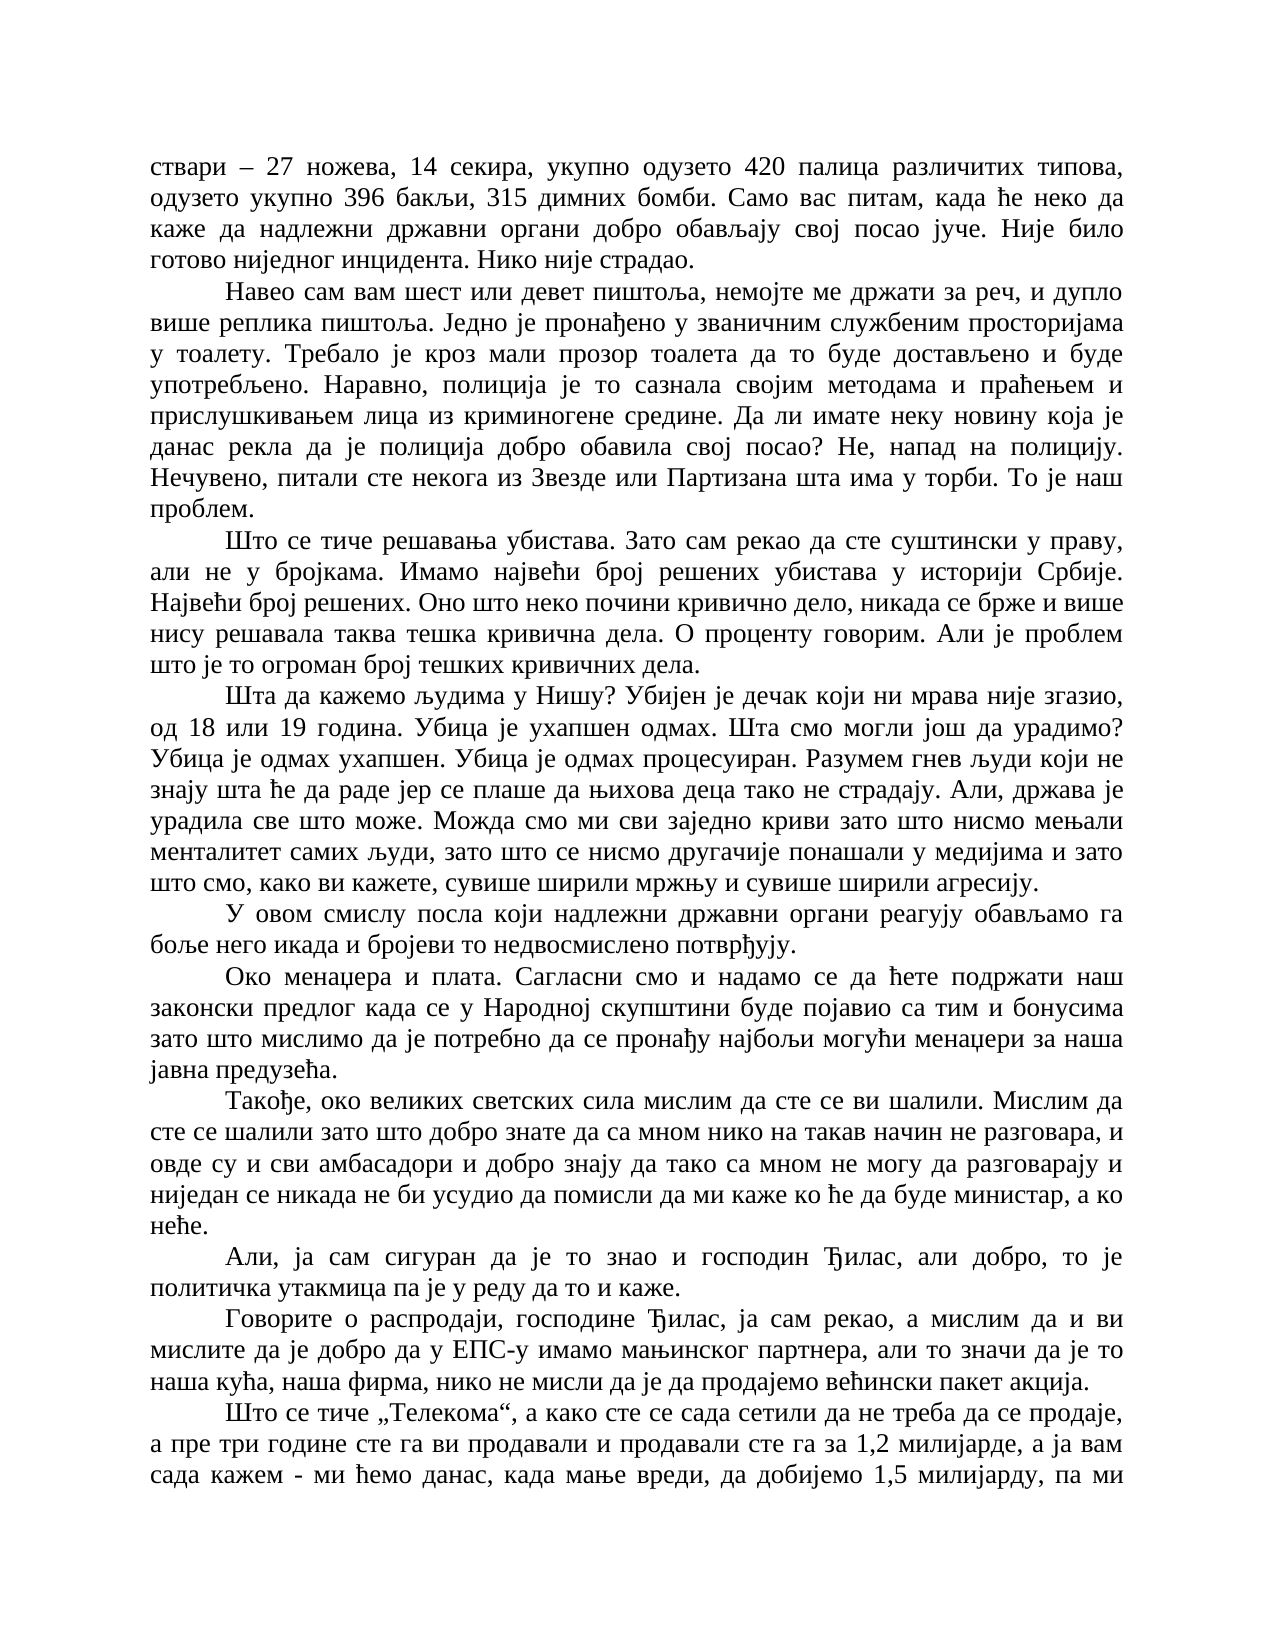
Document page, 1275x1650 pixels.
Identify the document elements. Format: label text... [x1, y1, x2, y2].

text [150, 150, 1125, 274]
text Што се тиче решавања убистава. Зато сам рекао да сте суштински у праву, али не у бројкама. Имамо највећи број решених убистава у историји Србије. Највећи број решених. Оно што неко почини кривично дело, никада се брже и више нису решавала таква тешка кривична дела. О проценту говорим. Али је проблем што је то огроман број тешких кривичних дела. [150, 524, 1125, 679]
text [150, 1396, 1125, 1489]
text У овом смислу посла који надлежни државни органи реагују обављамо га боље него икада и бројеви то недвосмислено потврђују. [150, 897, 1125, 960]
text Око менаџера и плата. Сагласни смо и надамо се да ћете подржати наш законски предлог када се у Народној скупштини буде појавио са тим и бонусима зато што мислимо да је потребно да се пронађу најбољи могући менаџери за наша јавна предузећа. [150, 960, 1125, 1084]
text Говорите о распродаји, господине Ђилас, ја сам рекао, а мислим да и ви мислите да је добро да у ЕПС-у имамо мањинског партнера, али то значи да је то наша кућа, наша фирма, нико не мисли да је да продајемо већински пакет акција. [150, 1302, 1125, 1396]
text Навео сам вам шест или девет пиштоља, немојте ме држати за реч, и дупло више реплика пиштоља. Једно је пронађено у званичним службеним просторијама у тоалету. Требало је кроз мали прозор тоалета да то буде достављено и буде употребљено. Наравно, полиција је то сазнала својим методама и праћењем и прислушкивањем лица из криминогене средине. Да ли имате неку новину која је данас рекла да је полиција добро обавила свој посао? Не, напад на полицију. Нечувено, питали сте некога из Звезде или Партизана шта има у торби. То је наш проблем. [150, 274, 1125, 524]
text Али, ја сам сигуран да је то знао и господин Ђилас, али добро, то је политичка утакмица па је у реду да то и каже. [150, 1240, 1125, 1302]
text Шта да кажемо људима у Нишу? Убијен је дечак који ни мрава није згазио, од 18 или 19 година. Убица је ухапшен одмах. Шта смо могли још да урадимо? Убица је одмах ухапшен. Убица је одмах процесуиран. Разумем гнев људи који не знају шта ће да раде јер се плаше да њихова деца тако не страдају. Али, држава је урадила све што може. Можда смо ми сви заједно криви зато што нисмо мењали менталитет самих људи, зато што се нисмо другачије понашали у медијима и зато што смо, како ви кажете, сувише ширили мржњу и сувише ширили агресију. [150, 679, 1125, 897]
text Такође, око великих светских сила мислим да сте се ви шалили. Мислим да сте се шалили зато што добро знате да са мном нико на такав начин не разговара, и овде су и сви амбасадори и добро знају да тако са мном не могу да разговарају и ниједан се никада не би усудио да помисли да ми каже ко ће да буде министар, а ко неће. [150, 1084, 1125, 1240]
